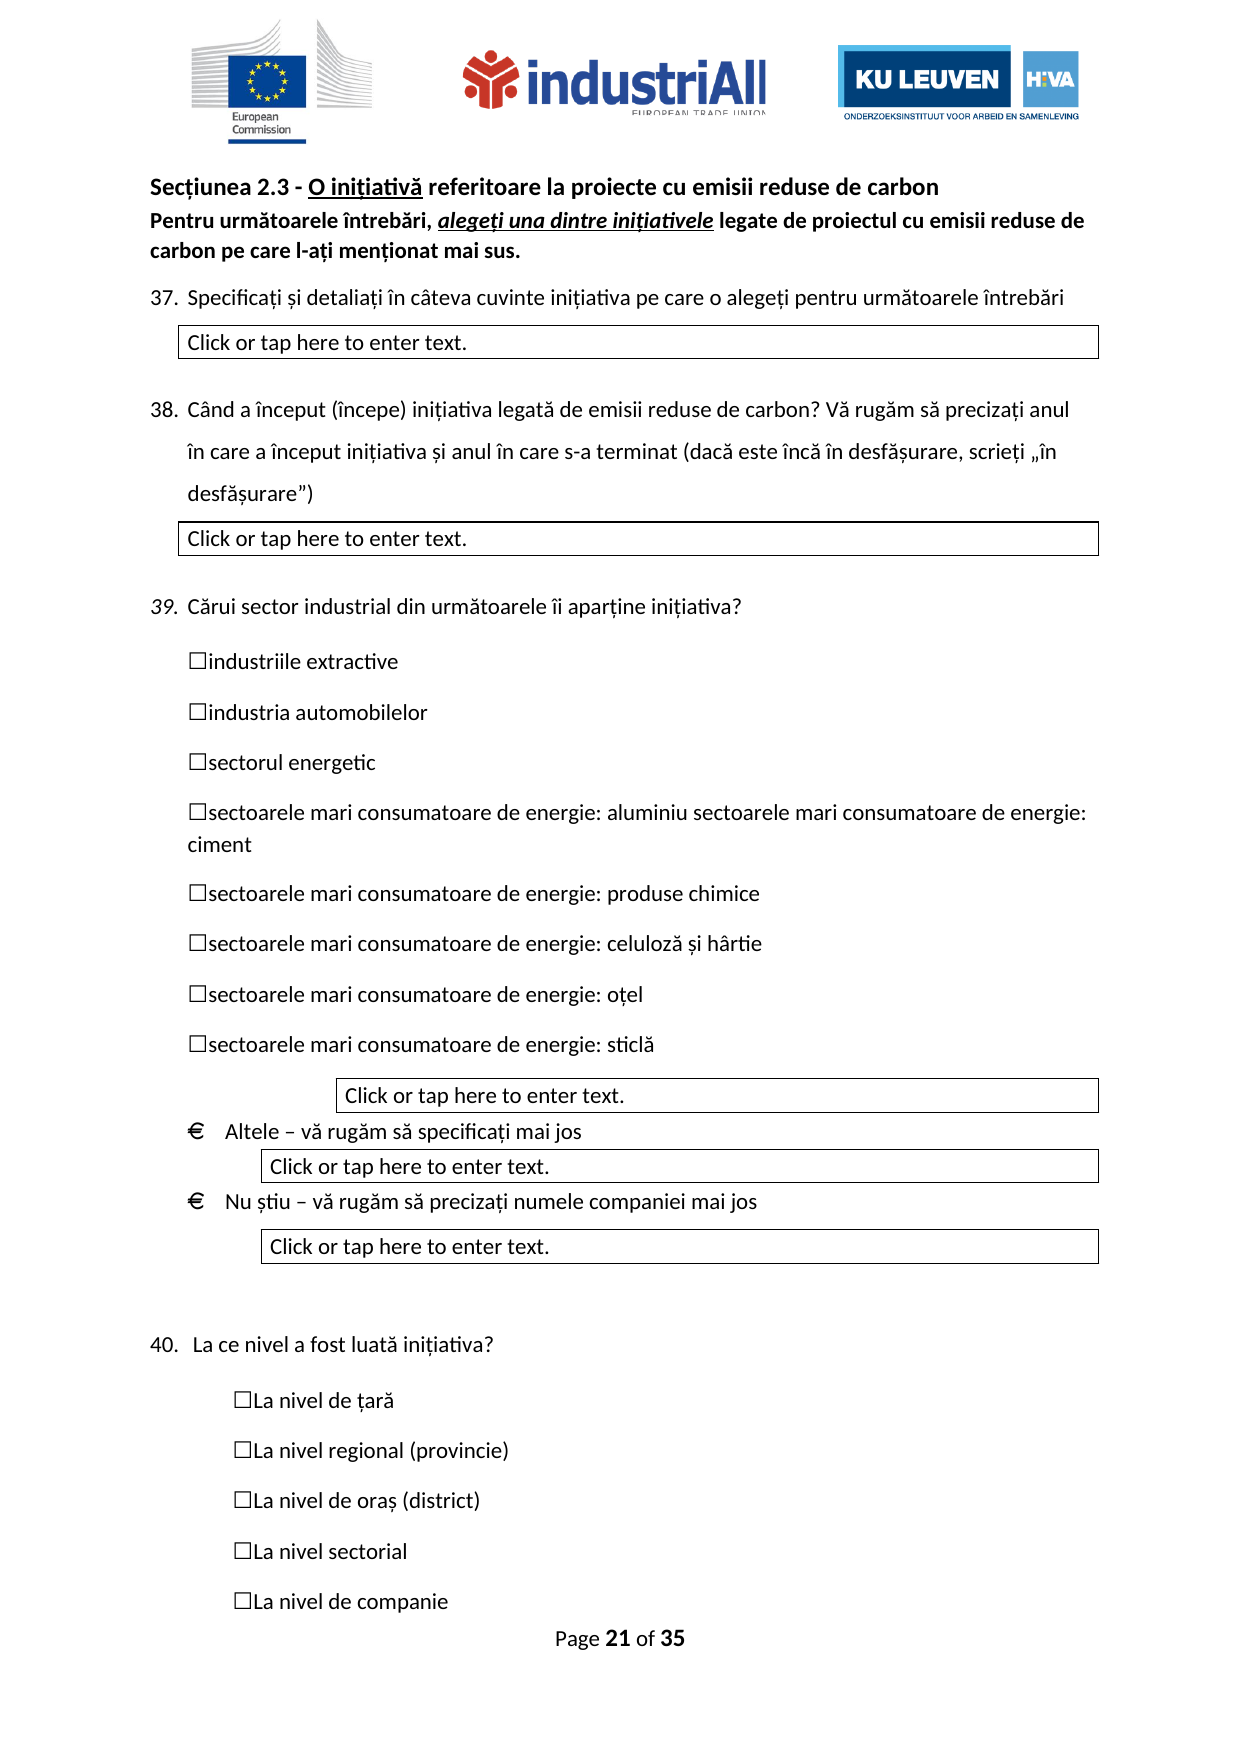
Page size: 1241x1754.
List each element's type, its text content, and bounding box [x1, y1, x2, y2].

text sectoarele mari consumatoare de energie: celuloză și hârtie [187, 927, 1090, 958]
list Altele – vă rugăm să specificați mai jos [187, 1117, 1090, 1145]
text industriile extractive [187, 645, 1090, 676]
picture [462, 49, 766, 115]
subtitle Secțiunea 2.3 - O inițiativă referitoare la proiecte cu emisii reduse de carbon [150, 171, 1090, 201]
text La nivel de companie [232, 1585, 1090, 1617]
text sectoarele mari consumatoare de energie: oțel [187, 977, 1090, 1009]
list Cărui sector industrial din următoarele îi aparține inițiativa? [150, 592, 1090, 620]
text La nivel de țară [232, 1384, 1090, 1415]
list Nu știu – vă rugăm să precizați numele companiei mai jos [187, 1187, 1090, 1215]
text sectoarele mari consumatoare de energie: aluminiu sectoarele mari consumatoare de energie: ciment [187, 796, 1090, 858]
list Când a început (începe) inițiativa legată de emisii reduse de carbon? Vă rugăm să precizați anul în care a început inițiativa și anul în care s-a terminat (dacă este încă în desfășurare, scrieți „în desfășurare”) [150, 396, 1090, 507]
text sectoarele mari consumatoare de energie: produse chimice [187, 877, 1090, 908]
text sectorul energetic [187, 746, 1090, 777]
text industria automobilelor [187, 696, 1090, 727]
picture [144, 13, 414, 145]
list Specificați și detaliați în câteva cuvinte inițiativa pe care o alegeți pentru următoarele întrebări [150, 283, 1090, 311]
text La nivel sectorial [232, 1535, 1090, 1566]
text sectoarele mari consumatoare de energie: sticlă [187, 1028, 1090, 1059]
text Pentru următoarele întrebări, alegeți una dintre inițiativele legate de proiectul cu emisii reduse de carbon pe care l-ați menționat mai sus. [150, 206, 1090, 264]
text La nivel regional (provincie) [232, 1434, 1090, 1465]
text La nivel de oraș (district) [232, 1484, 1090, 1516]
list La ce nivel a fost luată inițiativa? [150, 1331, 1090, 1359]
picture [831, 37, 1085, 124]
